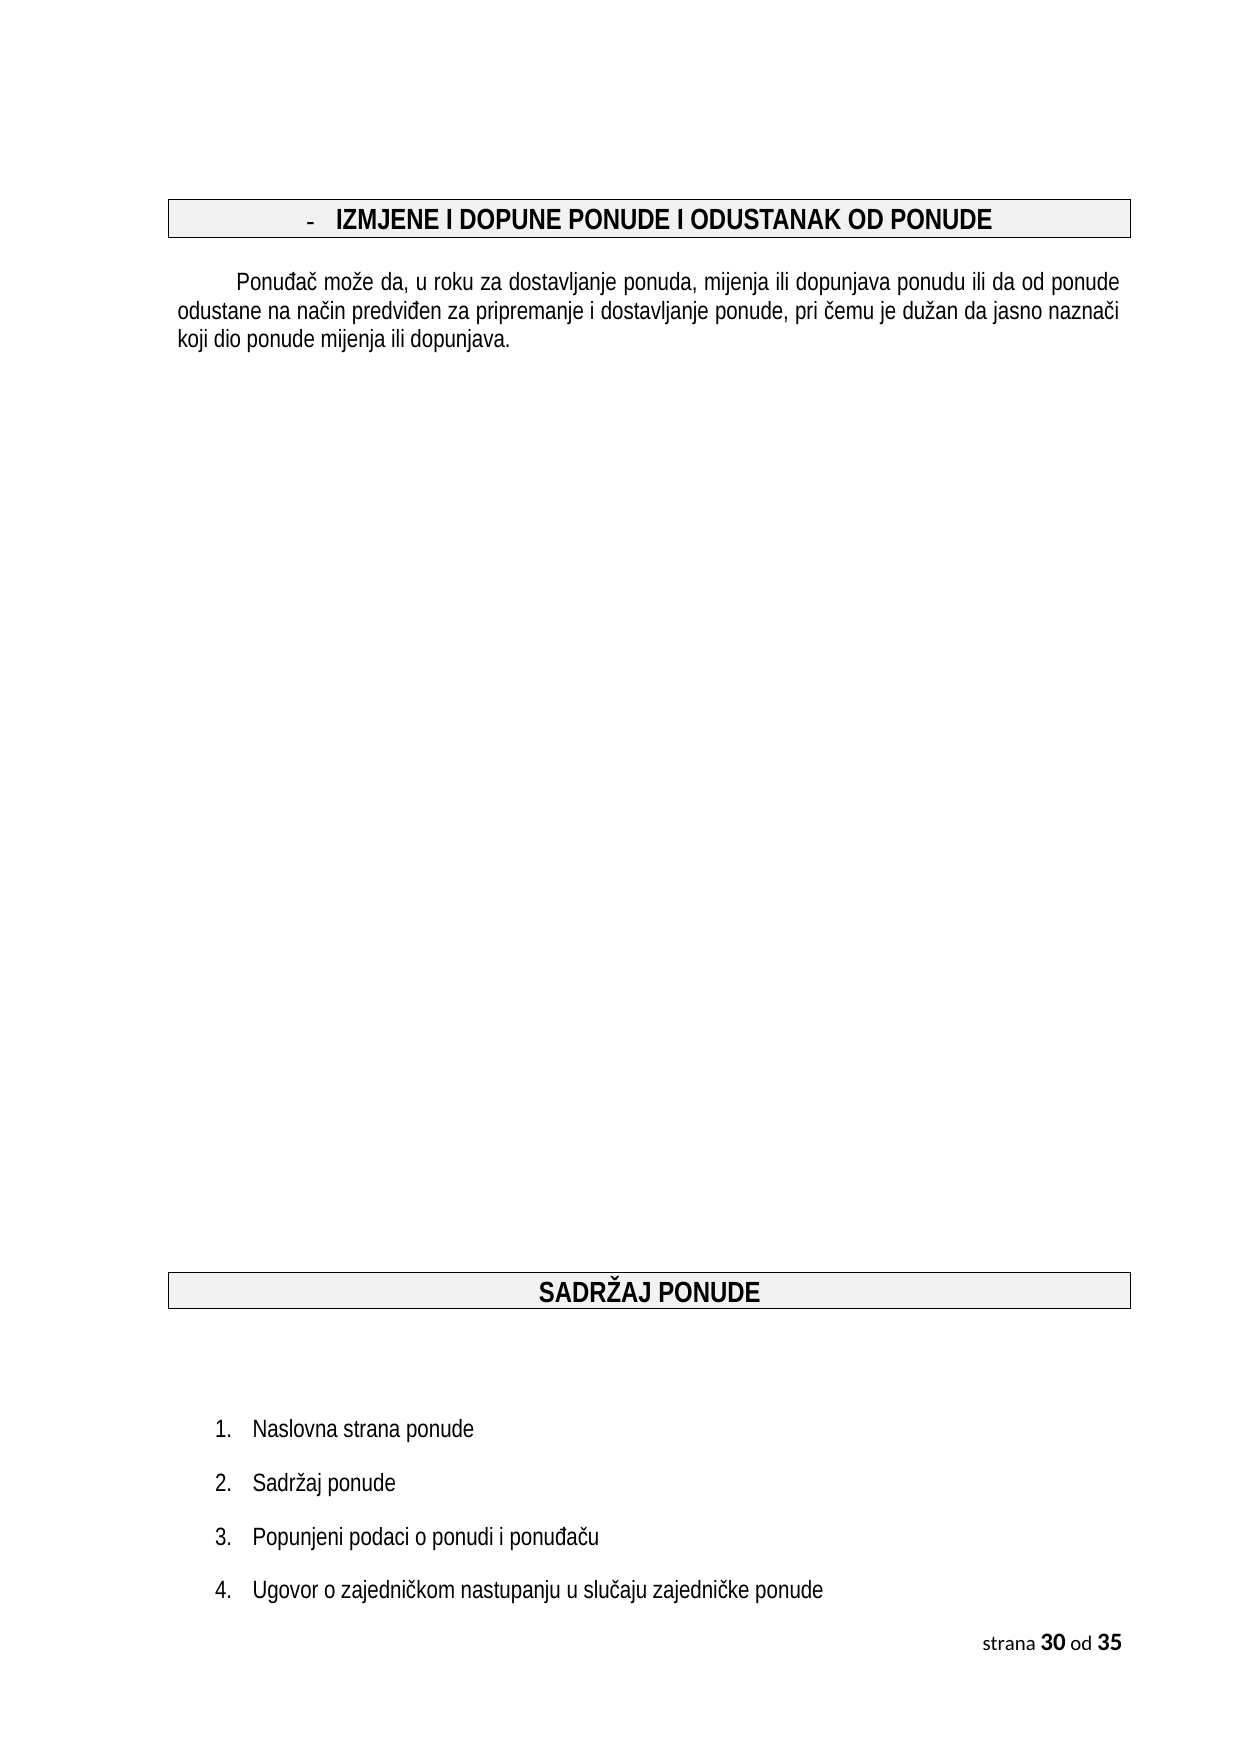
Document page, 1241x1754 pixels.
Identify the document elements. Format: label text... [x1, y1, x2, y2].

list Popunjeni podaci o ponudi i ponuđaču [215, 1522, 1122, 1550]
list Sadržaj ponude [215, 1468, 1122, 1496]
list IZMJENE I DOPUNE PONUDE I ODUSTANAK OD PONUDE [169, 200, 1130, 237]
subtitle SADRŽAJ PONUDE [169, 1273, 1130, 1308]
text Ponuđač može da, u roku za dostavljanje ponuda, mijenja ili dopunjava ponudu ili da od ponude odustane na način predviđen za pripremanje i dostavljanje ponude, pri čemu je dužan da jasno naznači koji dio ponude mijenja ili dopunjava. [177, 267, 1122, 353]
list Naslovna strana ponude [215, 1414, 1122, 1443]
list Ugovor o zajedničkom nastupanju u slučaju zajedničke ponude [215, 1575, 1122, 1604]
